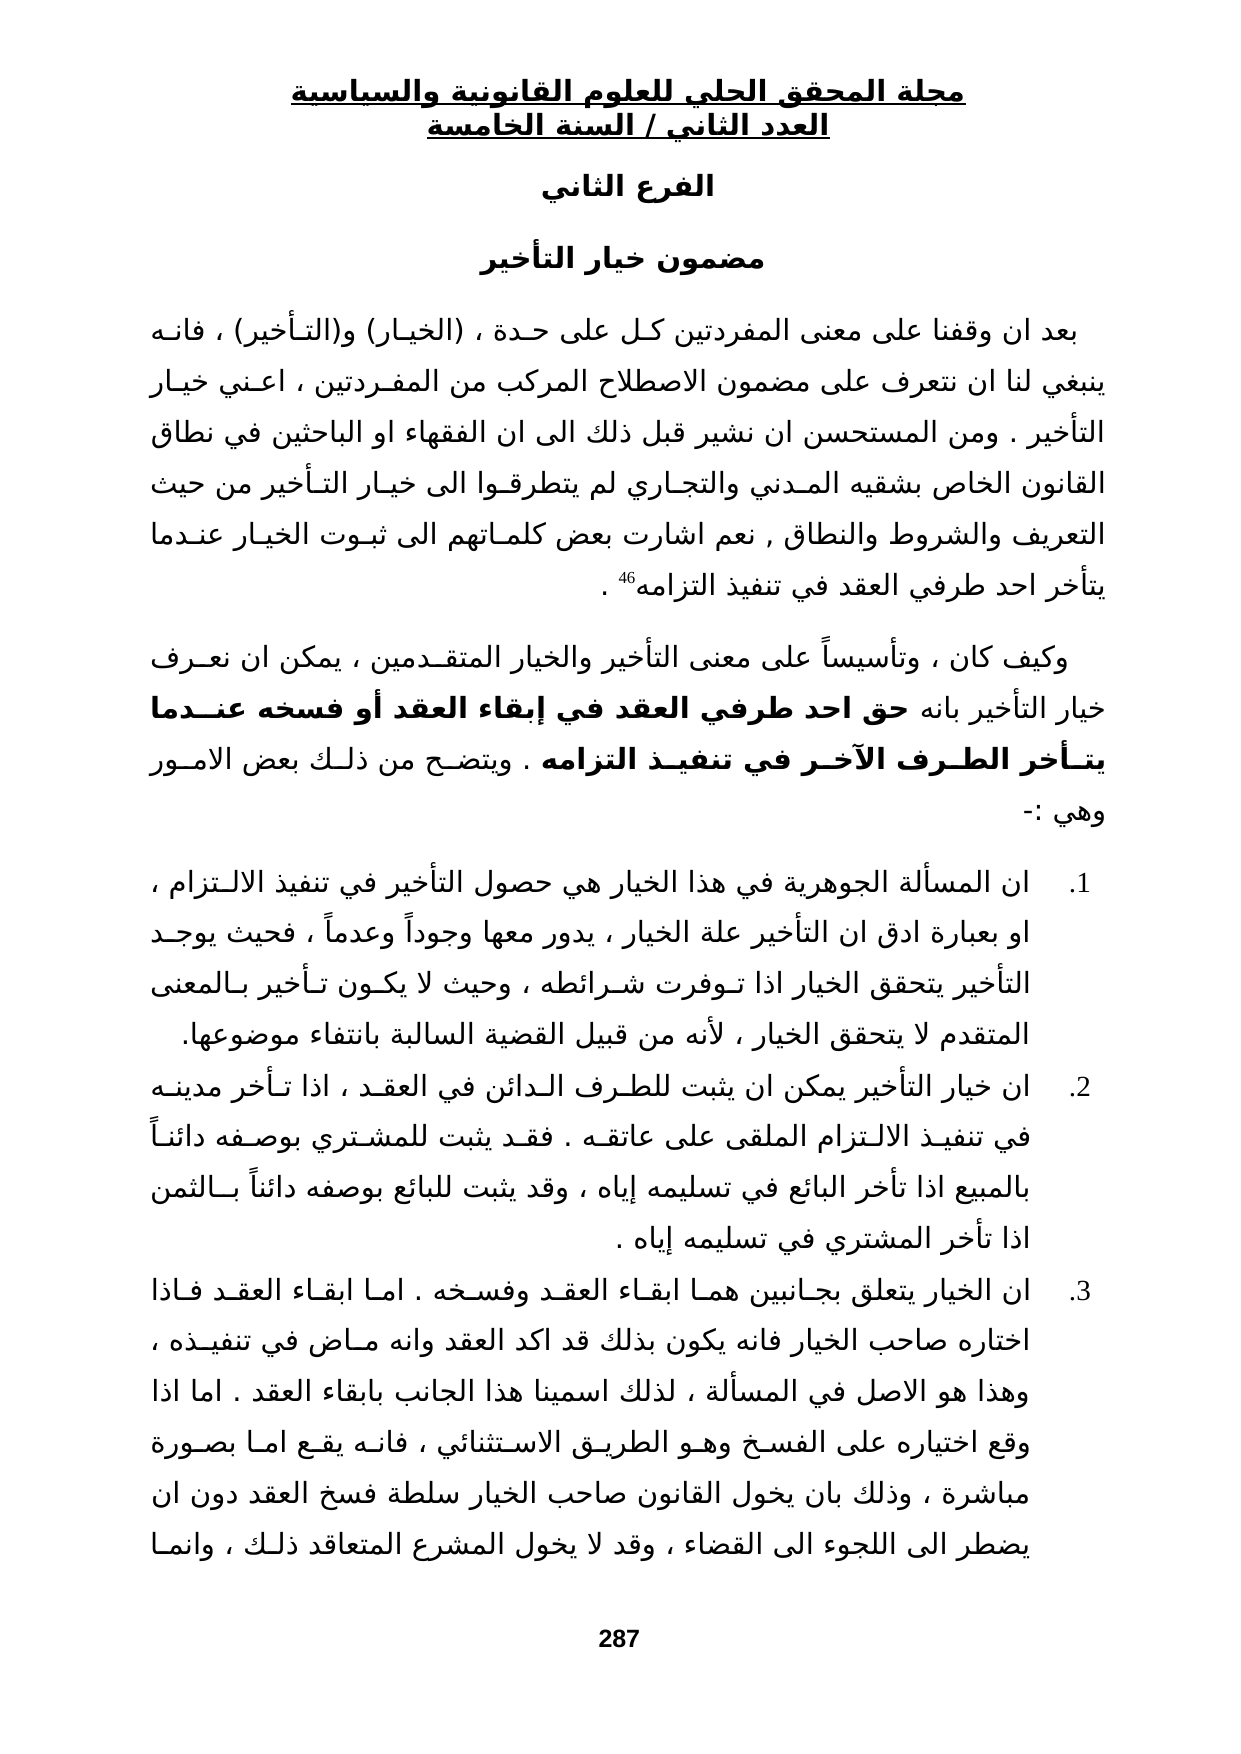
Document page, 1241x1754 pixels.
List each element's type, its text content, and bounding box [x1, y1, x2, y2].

text مضمون خيار التأخير [150, 242, 1106, 276]
text الفرع الثاني [150, 170, 1106, 204]
list ان خيار التأخير يمكن ان يثبت للطرف الدائن في العقد ، اذا تأخر مدينه في تنفيذ الالتزام الملقى على عاتقه . فقد يثبت للمشتري بوصفه دائناً بالمبيع اذا تأخر البائع في تسليمه إياه ، وقد يثبت للبائع بوصفه دائناً بالثمن اذا تأخر المشتري في تسليمه إياه . [150, 1069, 1069, 1256]
list ان المسألة الجوهرية في هذا الخيار هي حصول التأخير في تنفيذ الالتزام ، او بعبارة ادق ان التأخير علة الخيار ، يدور معها وجوداً وعدماً ، فحيث يوجد التأخير يتحقق الخيار اذا توفرت شرائطه ، وحيث لا يكون تأخير بالمعنى المتقدم لا يتحقق الخيار ، لأنه من قبيل القضية السالبة بانتفاء موضوعها. [150, 865, 1069, 1052]
text بعد ان وقفنا على معنى المفردتين كل على حدة ، (الخيار) و(التأخير) ، فانه ينبغي لنا ان نتعرف على مضمون الاصطلاح المركب من المفردتين ، اعني خيار التأخير . ومن المستحسن ان نشير قبل ذلك الى ان الفقهاء او الباحثين في نطاق القانون الخاص بشقيه المدني والتجاري لم يتطرقوا الى خيار التأخير من حيث التعريف والشروط والنطاق , نعم اشارت بعض كلماتهم الى ثبوت الخيار عندما يتأخر احد طرفي العقد في تنفيذ التزامه . [150, 313, 1106, 602]
text وكيف كان ، وتأسيساً على معنى التأخير والخيار المتقدمين ، يمكن ان نعرف خيار التأخير بانه حق احد طرفي العقد في إبقاء العقد أو فسخه عندما يتأخر الطرف الآخر في تنفيذ التزامه . ويتضح من ذلك بعض الامور وهي :- [150, 640, 1106, 827]
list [150, 1273, 1069, 1561]
